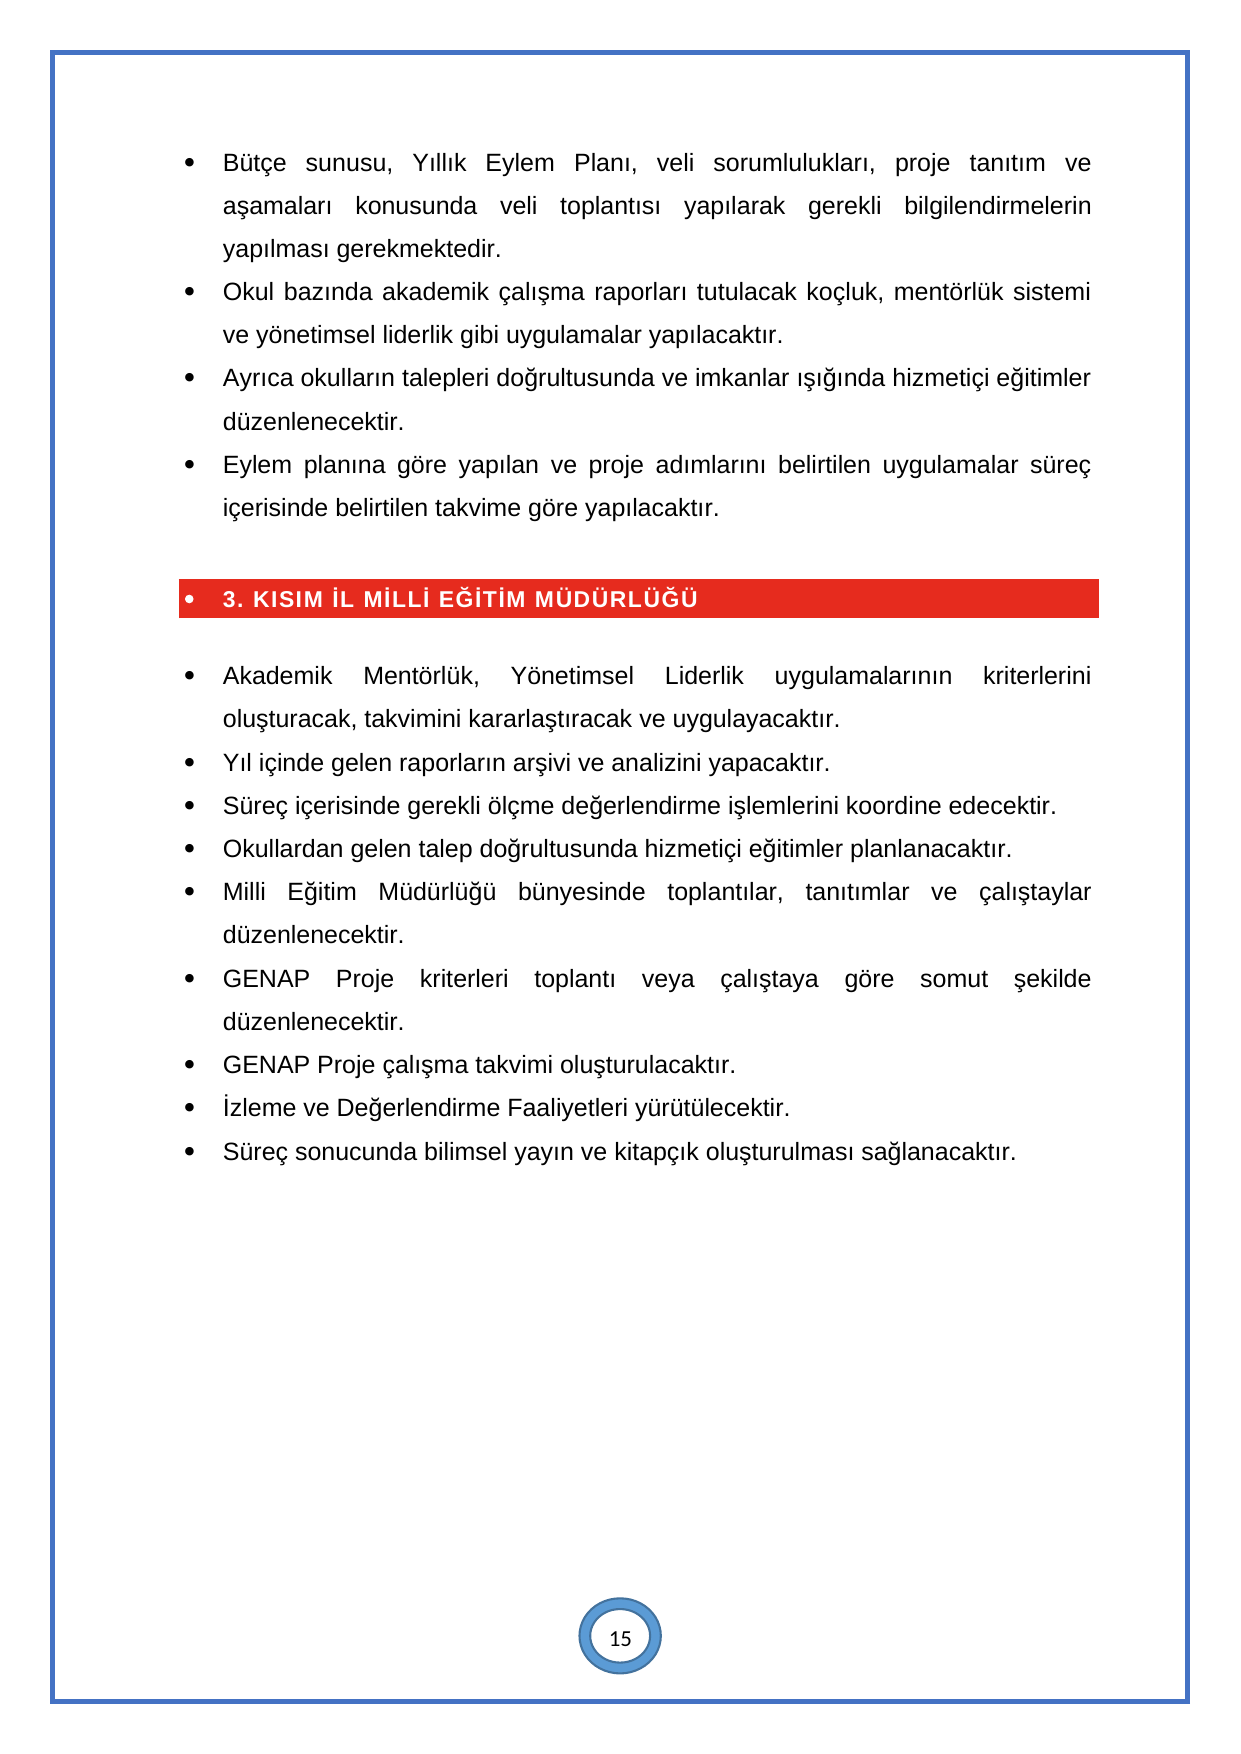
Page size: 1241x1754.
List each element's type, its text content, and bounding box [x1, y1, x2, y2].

list Eylem planına göre yapılan ve proje adımlarını belirtilen uygulamalar süreç içerisinde belirtilen takvime göre yapılacaktır. [185, 450, 1093, 522]
list Akademik Mentörlük, Yönetimsel Liderlik uygulamalarının kriterlerini oluşturacak, takvimini kararlaştıracak ve uygulayacaktır. [185, 661, 1093, 733]
list Milli Eğitim Müdürlüğü bünyesinde toplantılar, tanıtımlar ve çalıştaylar düzenlenecektir. [185, 877, 1093, 949]
list İzleme ve Değerlendirme Faaliyetleri yürütülecektir. [185, 1093, 1093, 1122]
list Okul bazında akademik çalışma raporları tutulacak koçluk, mentörlük sistemi ve yönetimsel liderlik gibi uygulamalar yapılacaktır. [185, 277, 1093, 349]
list Ayrıca okulların talepleri doğrultusunda ve imkanlar ışığında hizmetiçi eğitimler düzenlenecektir. [185, 363, 1093, 435]
list Süreç sonucunda bilimsel yayın ve kitapçık oluşturulması sağlanacaktır. [185, 1136, 1093, 1165]
list GENAP Proje çalışma takvimi oluşturulacaktır. [185, 1050, 1093, 1079]
list 3. kISIM İL MİLLİ EĞİTİM MÜDÜRLÜĞÜ [185, 586, 1093, 612]
list Yıl içinde gelen raporların arşivi ve analizini yapacaktır. [185, 748, 1093, 776]
list Okullardan gelen talep doğrultusunda hizmetiçi eğitimler planlanacaktır. [185, 834, 1093, 863]
list Süreç içerisinde gerekli ölçme değerlendirme işlemlerini koordine edecektir. [185, 791, 1093, 820]
list Bütçe sunusu, Yıllık Eylem Planı, veli sorumlulukları, proje tanıtım ve aşamaları konusunda veli toplantısı yapılarak gerekli bilgilendirmelerin yapılması gerekmektedir. [185, 148, 1093, 263]
list GENAP Proje kriterleri toplantı veya çalıştaya göre somut şekilde düzenlenecektir. [185, 964, 1093, 1036]
